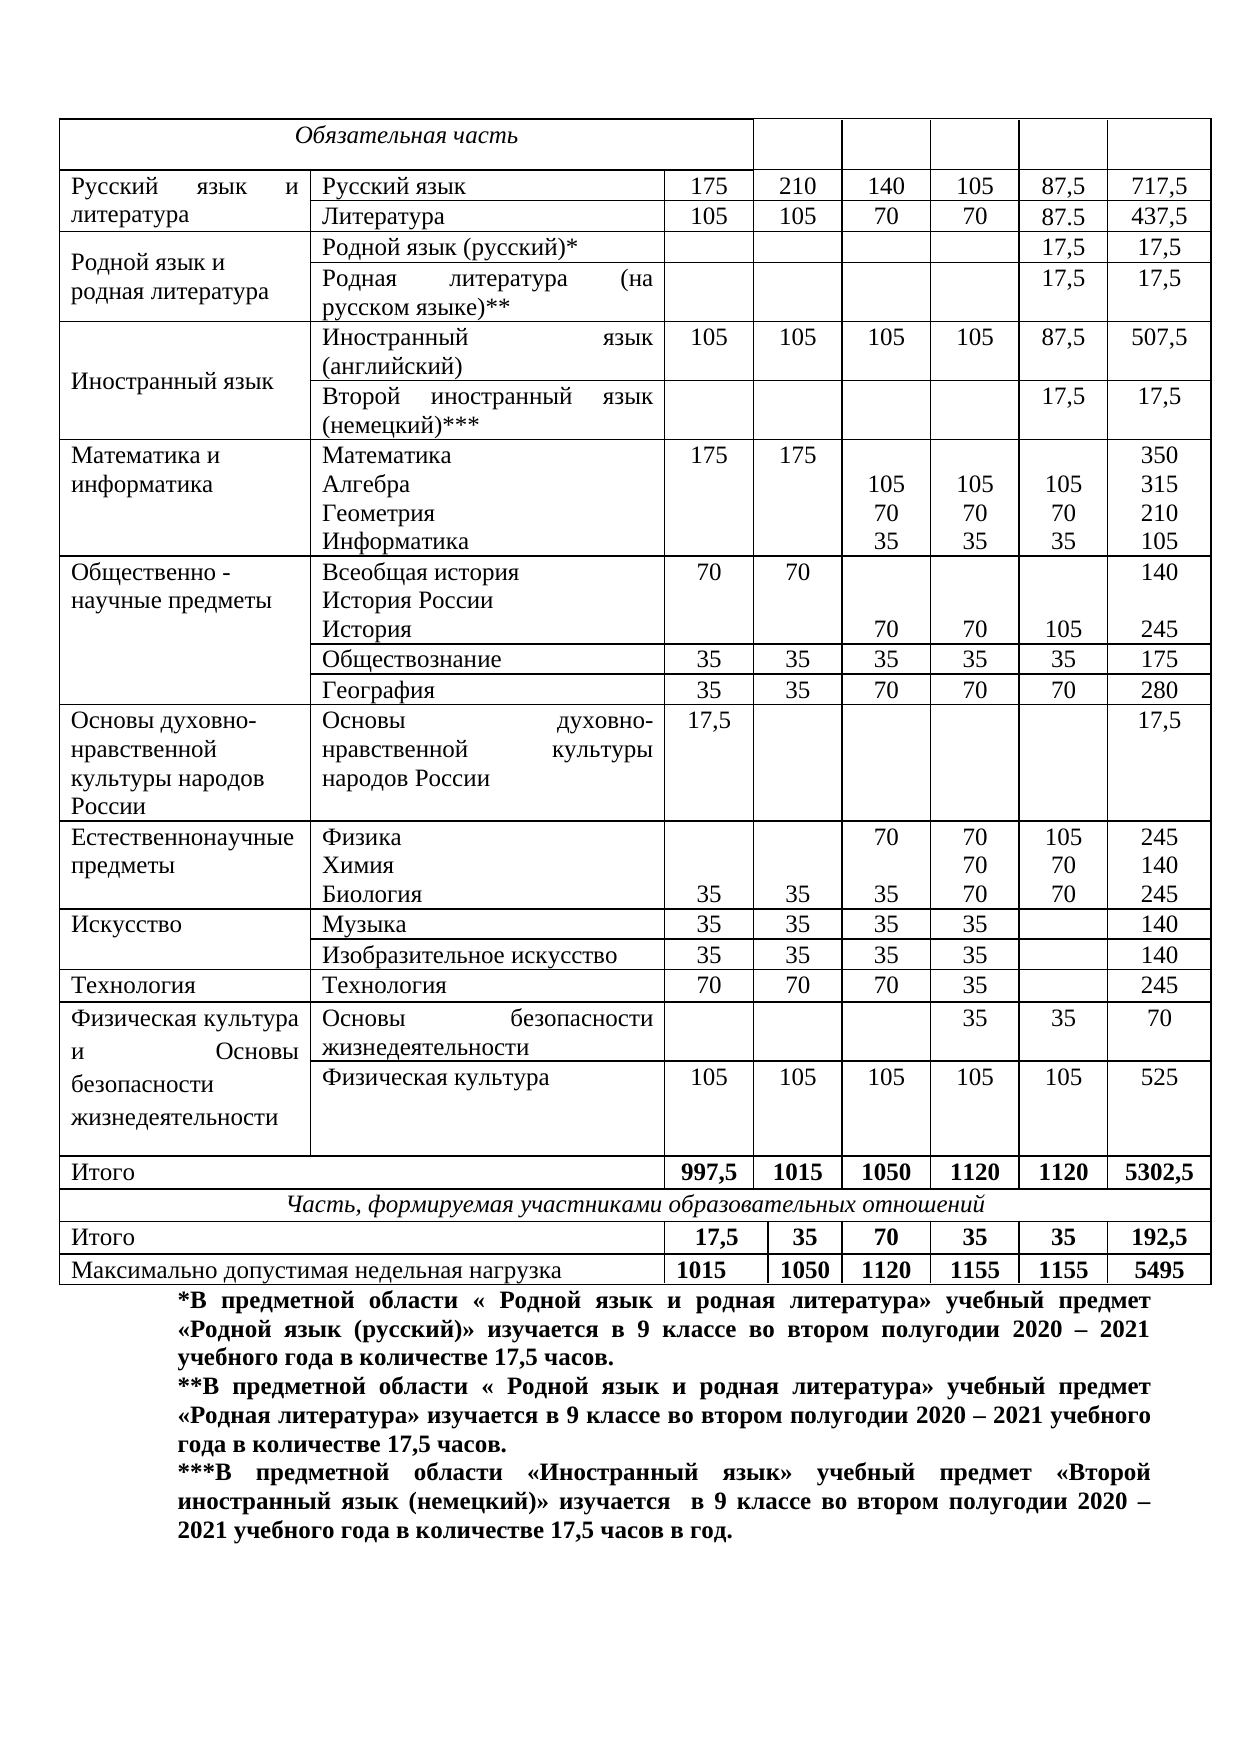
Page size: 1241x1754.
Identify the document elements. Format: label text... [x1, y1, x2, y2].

table_cell Обществознание [311, 645, 664, 673]
table_cell Основы безопасности жизнедеятельности [311, 1003, 664, 1060]
table_cell Литература [311, 201, 664, 231]
table_cell [754, 263, 841, 321]
table_cell 35 [754, 645, 841, 673]
table_cell 35 [931, 970, 1018, 1001]
table_cell 1155 [931, 1255, 1018, 1283]
table_cell 105 [1020, 1062, 1107, 1155]
table_cell 70 [843, 970, 930, 1001]
table_cell [754, 119, 842, 169]
table_cell 105 [754, 201, 841, 231]
table_cell [754, 1003, 841, 1060]
table_cell Часть, формируемая участниками образовательных отношений [60, 1190, 1210, 1221]
table_cell 1120 [931, 1157, 1018, 1188]
table_cell 35 [931, 1222, 1018, 1253]
table_cell [931, 705, 1018, 820]
table_cell 87.5 [1020, 201, 1107, 231]
table_cell [665, 232, 753, 261]
table_cell 105 70 35 [1020, 440, 1107, 555]
table_cell 210 [754, 170, 841, 199]
table_cell 105 [931, 1062, 1018, 1155]
table_cell 105 [843, 322, 930, 379]
table_cell [843, 381, 930, 439]
table_cell 35 [1020, 645, 1107, 673]
table_cell 175 [665, 440, 753, 555]
table_cell 192,5 [1108, 1222, 1210, 1253]
table_cell 35 [931, 940, 1018, 969]
table_cell 70 [843, 201, 930, 231]
table_cell 70 70 70 [931, 822, 1018, 908]
table_cell Изобразительное искусство [311, 940, 664, 969]
table_cell Родной язык и родная литература [60, 232, 310, 321]
table_cell [1020, 910, 1107, 938]
table_cell 70 35 [843, 822, 930, 908]
table_cell 105 [665, 201, 753, 231]
table_cell [754, 381, 841, 439]
table_cell 70 [754, 970, 841, 1001]
table_cell 5495 [1108, 1255, 1210, 1283]
table_cell Максимально допустимая недельная нагрузка [60, 1255, 664, 1283]
table_cell 70 [931, 557, 1018, 643]
table_cell Итого [60, 1157, 664, 1188]
table_cell 105 [843, 1062, 930, 1155]
table_cell 105 70 35 [931, 440, 1018, 555]
table_cell 35 [843, 910, 930, 938]
table_cell 35 [665, 940, 753, 969]
text *В предметной области « Родной язык и родная литература» учебный предмет «Родной язык (русский)» изучается в 9 классе во втором полугодии 2020 – 2021 учебного года в количестве 17,5 часов. [177, 1285, 1152, 1371]
table_cell Физическая культура [311, 1062, 664, 1155]
table_cell 70 [754, 557, 841, 643]
table_cell 350 315 210 105 [1108, 440, 1210, 555]
table_cell Итого [60, 1222, 664, 1253]
table_cell 35 [665, 910, 753, 938]
table_cell 140 [843, 170, 930, 199]
table_cell 35 [931, 910, 1018, 938]
table_cell 105 [665, 1062, 753, 1155]
table_cell Всеобщая история История России История [311, 557, 664, 643]
table_cell [931, 263, 1018, 321]
table_cell [931, 381, 1018, 439]
table_cell 1120 [843, 1255, 930, 1283]
table_cell Математика Алгебра Геометрия Информатика [311, 440, 664, 555]
table_cell 35 [843, 645, 930, 673]
table_cell 35 [931, 1003, 1018, 1060]
table_cell 105 70 35 [843, 440, 930, 555]
table_cell 175 [754, 440, 841, 555]
table_cell Музыка [311, 910, 664, 938]
table_cell Иностранный язык [60, 322, 310, 439]
table_cell Технология [60, 970, 310, 1001]
table_cell 35 [754, 822, 841, 908]
table_cell Родная литература (на русском языке)** [311, 263, 664, 321]
table_cell 35 [1020, 1003, 1107, 1060]
table_cell [665, 381, 753, 439]
table_cell 175 [1108, 645, 1210, 673]
table_cell 70 [843, 557, 930, 643]
table_cell [843, 232, 930, 261]
table_cell Математика и информатика [60, 440, 310, 555]
table_cell [931, 232, 1018, 261]
table_cell 35 [769, 1222, 841, 1253]
table_cell 70 [843, 675, 930, 704]
table_cell 17,5 [1108, 381, 1210, 439]
table_cell 70 [1108, 1003, 1210, 1060]
table_cell [1108, 119, 1210, 169]
table_cell 997,5 [665, 1157, 753, 1188]
table_cell [1020, 970, 1107, 1001]
table_cell 105 [1020, 557, 1107, 643]
table_cell Второй иностранный язык (немецкий)*** [311, 381, 664, 439]
table_cell [1020, 705, 1107, 820]
table_cell 140 245 [1108, 557, 1210, 643]
table_cell 70 [931, 675, 1018, 704]
table_cell 437,5 [1108, 201, 1210, 231]
table_cell 35 [754, 940, 841, 969]
table_cell 105 [931, 322, 1018, 379]
table_cell 105 [754, 1062, 841, 1155]
table_cell 17,5 [1108, 705, 1210, 820]
table_cell 35 [1020, 1222, 1107, 1253]
table_cell 17,5 [1108, 232, 1210, 261]
table_cell 140 [1108, 910, 1210, 938]
table_cell [843, 263, 930, 321]
table_cell Русский язык [311, 171, 664, 199]
table_cell 17,5 [1020, 232, 1107, 261]
table_cell 70 [665, 557, 753, 643]
table_cell 35 [754, 675, 841, 704]
table_cell 1050 [843, 1157, 930, 1188]
table_cell Родной язык (русский)* [311, 232, 664, 261]
table_cell 105 [665, 322, 753, 379]
table_cell 17,5 [665, 705, 753, 820]
table_cell [843, 119, 930, 169]
table_cell 105 [754, 322, 841, 379]
text ***В предметной области «Иностранный язык» учебный предмет «Второй иностранный язык (немецкий)» изучается в 9 классе во втором полугодии 2020 – 2021 учебного года в количестве 17,5 часов в год. [177, 1457, 1152, 1544]
table_cell Основы духовно-нравственной культуры народов России [311, 705, 664, 820]
table_cell Основы духовно-нравственной культуры народов России [60, 705, 310, 820]
table_cell 105 [931, 170, 1018, 199]
table_cell 5302,5 [1108, 1157, 1210, 1188]
table_cell 1120 [1020, 1157, 1107, 1188]
table_cell 70 [931, 201, 1018, 231]
table_cell 1050 [769, 1255, 841, 1283]
table_cell 245 140 245 [1108, 822, 1210, 908]
table_cell 87,5 [1020, 170, 1107, 199]
table_cell Физическая культура и Основы безопасности жизнедеятельности [60, 1003, 310, 1155]
table_cell [665, 1003, 753, 1060]
table_cell [931, 119, 1019, 169]
table_cell [843, 1003, 930, 1060]
table_cell [754, 705, 841, 820]
table_cell 17,5 [665, 1222, 767, 1253]
table_cell Обязательная часть [60, 120, 753, 169]
table_cell 507,5 [1108, 322, 1210, 379]
table_cell 245 [1108, 970, 1210, 1001]
table_cell 1155 [1020, 1255, 1107, 1283]
table_cell 35 [843, 940, 930, 969]
table_cell [754, 232, 841, 261]
table_cell [665, 263, 753, 321]
table_cell Иностранный язык (английский) [311, 322, 664, 379]
table_cell 1015 [665, 1255, 767, 1283]
table_cell [843, 705, 930, 820]
table_cell 140 [1108, 940, 1210, 969]
table_cell Общественно - научные предметы [60, 557, 310, 704]
table_cell Искусство [60, 910, 310, 969]
table_cell 35 [931, 645, 1018, 673]
table_cell 17,5 [1020, 263, 1107, 321]
table_cell 35 [665, 822, 753, 908]
table_cell Физика Химия Биология [311, 822, 664, 908]
table_cell 17,5 [1020, 381, 1107, 439]
table_cell 87,5 [1020, 322, 1107, 379]
table_cell 70 [843, 1222, 930, 1253]
table_cell 105 70 70 [1020, 822, 1107, 908]
table_cell 717,5 [1108, 170, 1210, 199]
table_cell 70 [665, 970, 753, 1001]
table_cell 17,5 [1108, 263, 1210, 321]
table_cell 1015 [754, 1157, 841, 1188]
text **В предметной области « Родной язык и родная литература» учебный предмет «Родная литература» изучается в 9 классе во втором полугодии 2020 – 2021 учебного года в количестве 17,5 часов. [177, 1371, 1152, 1457]
table_cell 525 [1108, 1062, 1210, 1155]
table_cell География [311, 675, 664, 704]
table_cell 70 [1020, 675, 1107, 704]
table_cell [1020, 119, 1107, 169]
table_cell Естественнонаучные предметы [60, 822, 310, 908]
table_cell Технология [311, 970, 664, 1001]
table_cell 35 [754, 910, 841, 938]
table_cell 35 [665, 645, 753, 673]
table_cell [1020, 940, 1107, 969]
table_cell Русский язык и литература [60, 171, 310, 231]
table_cell 35 [665, 675, 753, 704]
table_cell 175 [665, 171, 753, 199]
table_cell 280 [1108, 675, 1210, 704]
